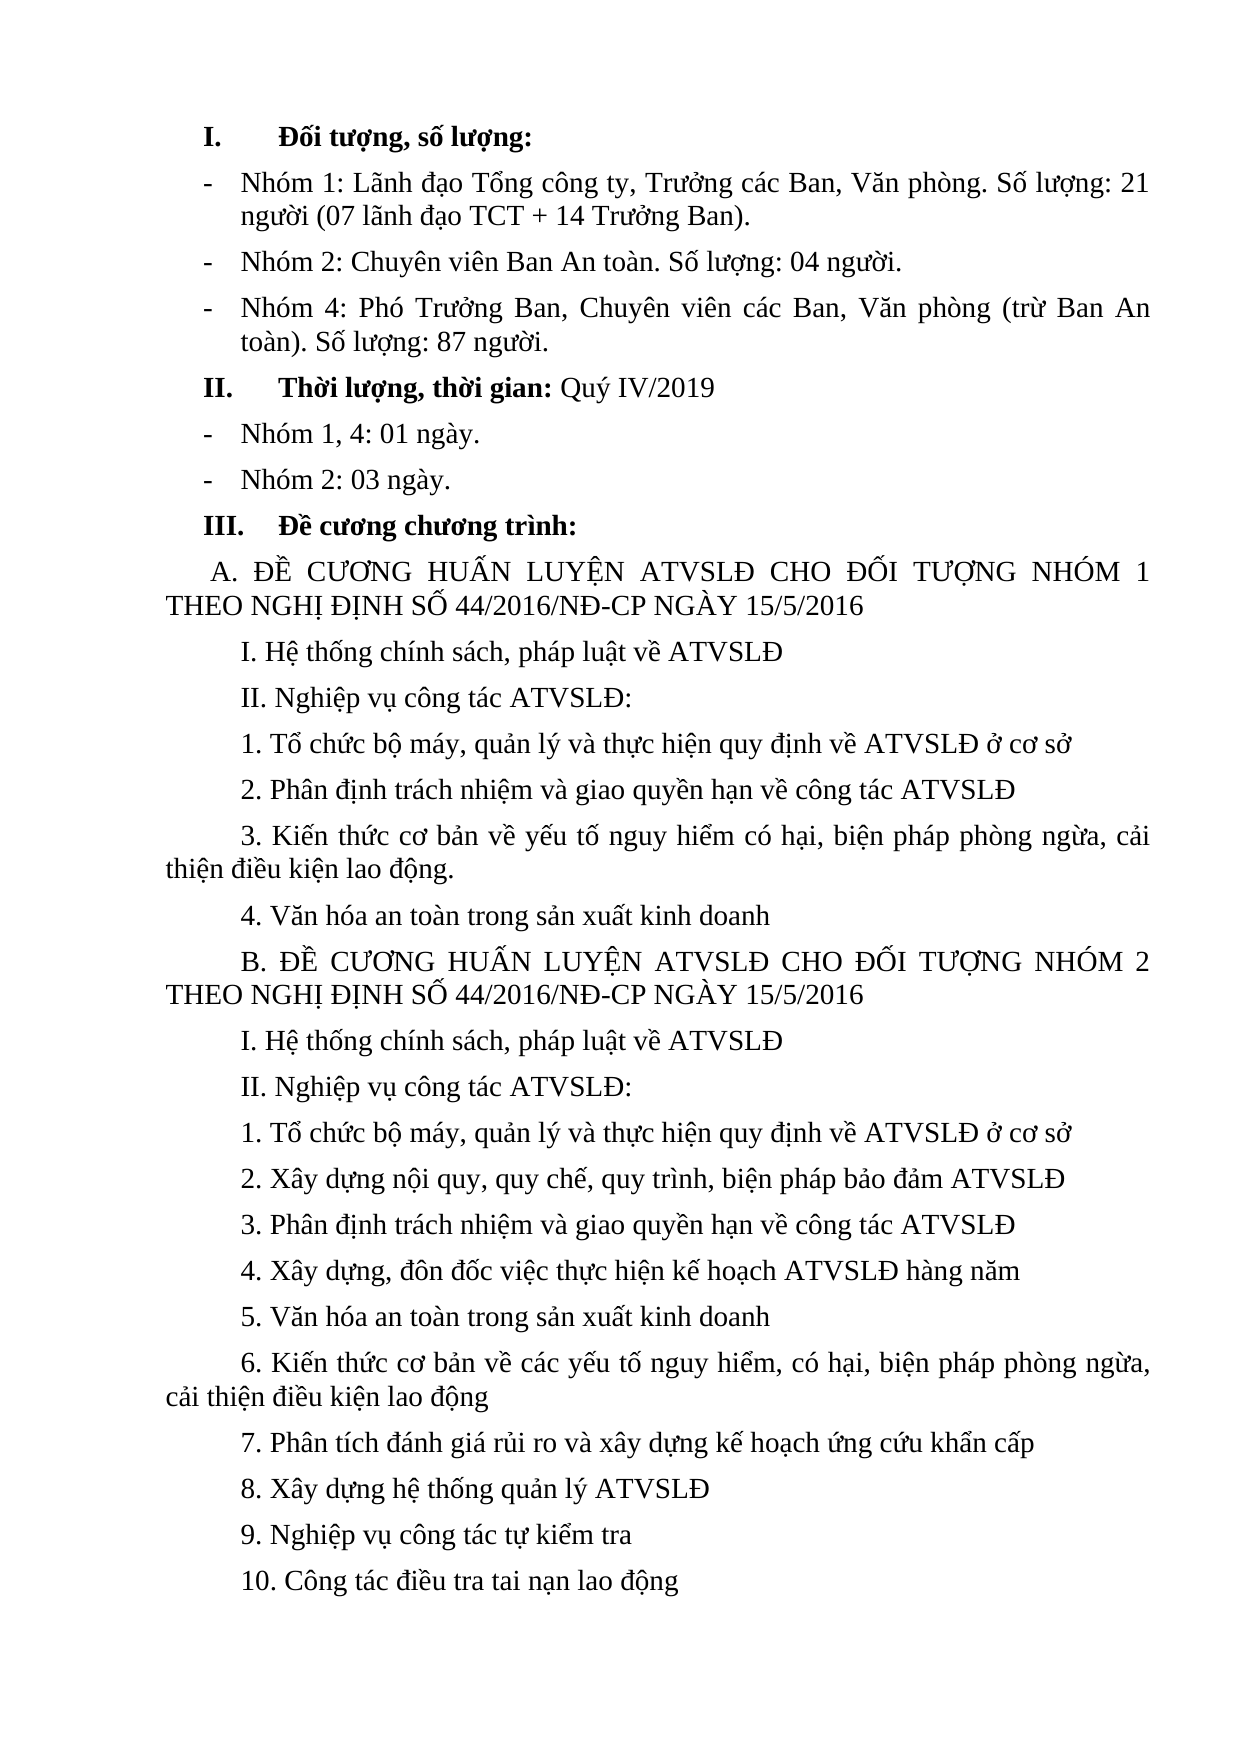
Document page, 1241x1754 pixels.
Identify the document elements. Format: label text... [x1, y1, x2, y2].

text I. Hệ thống chính sách, pháp luật về ATVSLĐ [165, 1023, 1152, 1057]
text I. Hệ thống chính sách, pháp luật về ATVSLĐ [165, 634, 1152, 667]
text A. ĐỀ CƯƠNG HUẤN LUYỆN ATVSLĐ CHO ĐỐI TƯỢNG NHÓM 1 THEO NGHỊ ĐỊNH SỐ 44/2016/NĐ-CP NGÀY 15/5/2016 [165, 554, 1152, 621]
list Đối tượng, số lượng: [203, 119, 1152, 152]
list Nhóm 1: Lãnh đạo Tổng công ty, Trưởng các Ban, Văn phòng. Số lượng: 21 người (07 lãnh đạo TCT + 14 Trưởng Ban). [203, 165, 1152, 232]
text B. ĐỀ CƯƠNG HUẤN LUYỆN ATVSLĐ CHO ĐỐI TƯỢNG NHÓM 2 THEO NGHỊ ĐỊNH SỐ 44/2016/NĐ-CP NGÀY 15/5/2016 [165, 944, 1152, 1011]
list Nhóm 1, 4: 01 ngày. [203, 416, 1152, 450]
text 8. Xây dựng hệ thống quản lý ATVSLĐ [165, 1471, 1152, 1505]
text 3. Phân định trách nhiệm và giao quyền hạn về công tác ATVSLĐ [165, 1207, 1152, 1241]
text 5. Văn hóa an toàn trong sản xuất kinh doanh [165, 1299, 1152, 1333]
text II. Nghiệp vụ công tác ATVSLĐ: [165, 680, 1152, 713]
text 9. Nghiệp vụ công tác tự kiểm tra [165, 1517, 1152, 1551]
text 10. Công tác điều tra tai nạn lao động [165, 1563, 1152, 1597]
text 1. Tổ chức bộ máy, quản lý và thực hiện quy định về ATVSLĐ ở cơ sở [165, 726, 1152, 759]
text 7. Phân tích đánh giá rủi ro và xây dựng kế hoạch ứng cứu khẩn cấp [165, 1425, 1152, 1459]
list Nhóm 4: Phó Trưởng Ban, Chuyên viên các Ban, Văn phòng (trừ Ban An toàn). Số lượng: 87 người. [203, 291, 1152, 358]
text 4. Văn hóa an toàn trong sản xuất kinh doanh [165, 898, 1152, 931]
text 6. Kiến thức cơ bản về các yếu tố nguy hiểm, có hại, biện pháp phòng ngừa, cải thiện điều kiện lao động [165, 1346, 1152, 1413]
list Đề cương chương trình: [203, 508, 1152, 542]
text 2. Xây dựng nội quy, quy chế, quy trình, biện pháp bảo đảm ATVSLĐ [165, 1161, 1152, 1195]
text II. Nghiệp vụ công tác ATVSLĐ: [165, 1069, 1152, 1103]
text 1. Tổ chức bộ máy, quản lý và thực hiện quy định về ATVSLĐ ở cơ sở [165, 1115, 1152, 1149]
list Nhóm 2: Chuyên viên Ban An toàn. Số lượng: 04 người. [203, 244, 1152, 278]
list Nhóm 2: 03 ngày. [203, 462, 1152, 496]
text 3. Kiến thức cơ bản về yếu tố nguy hiểm có hại, biện pháp phòng ngừa, cải thiện điều kiện lao động. [165, 818, 1152, 885]
text 2. Phân định trách nhiệm và giao quyền hạn về công tác ATVSLĐ [165, 772, 1152, 806]
text 4. Xây dựng, đôn đốc việc thực hiện kế hoạch ATVSLĐ hàng năm [165, 1253, 1152, 1287]
list Thời lượng, thời gian: Quý IV/2019 [203, 370, 1152, 404]
